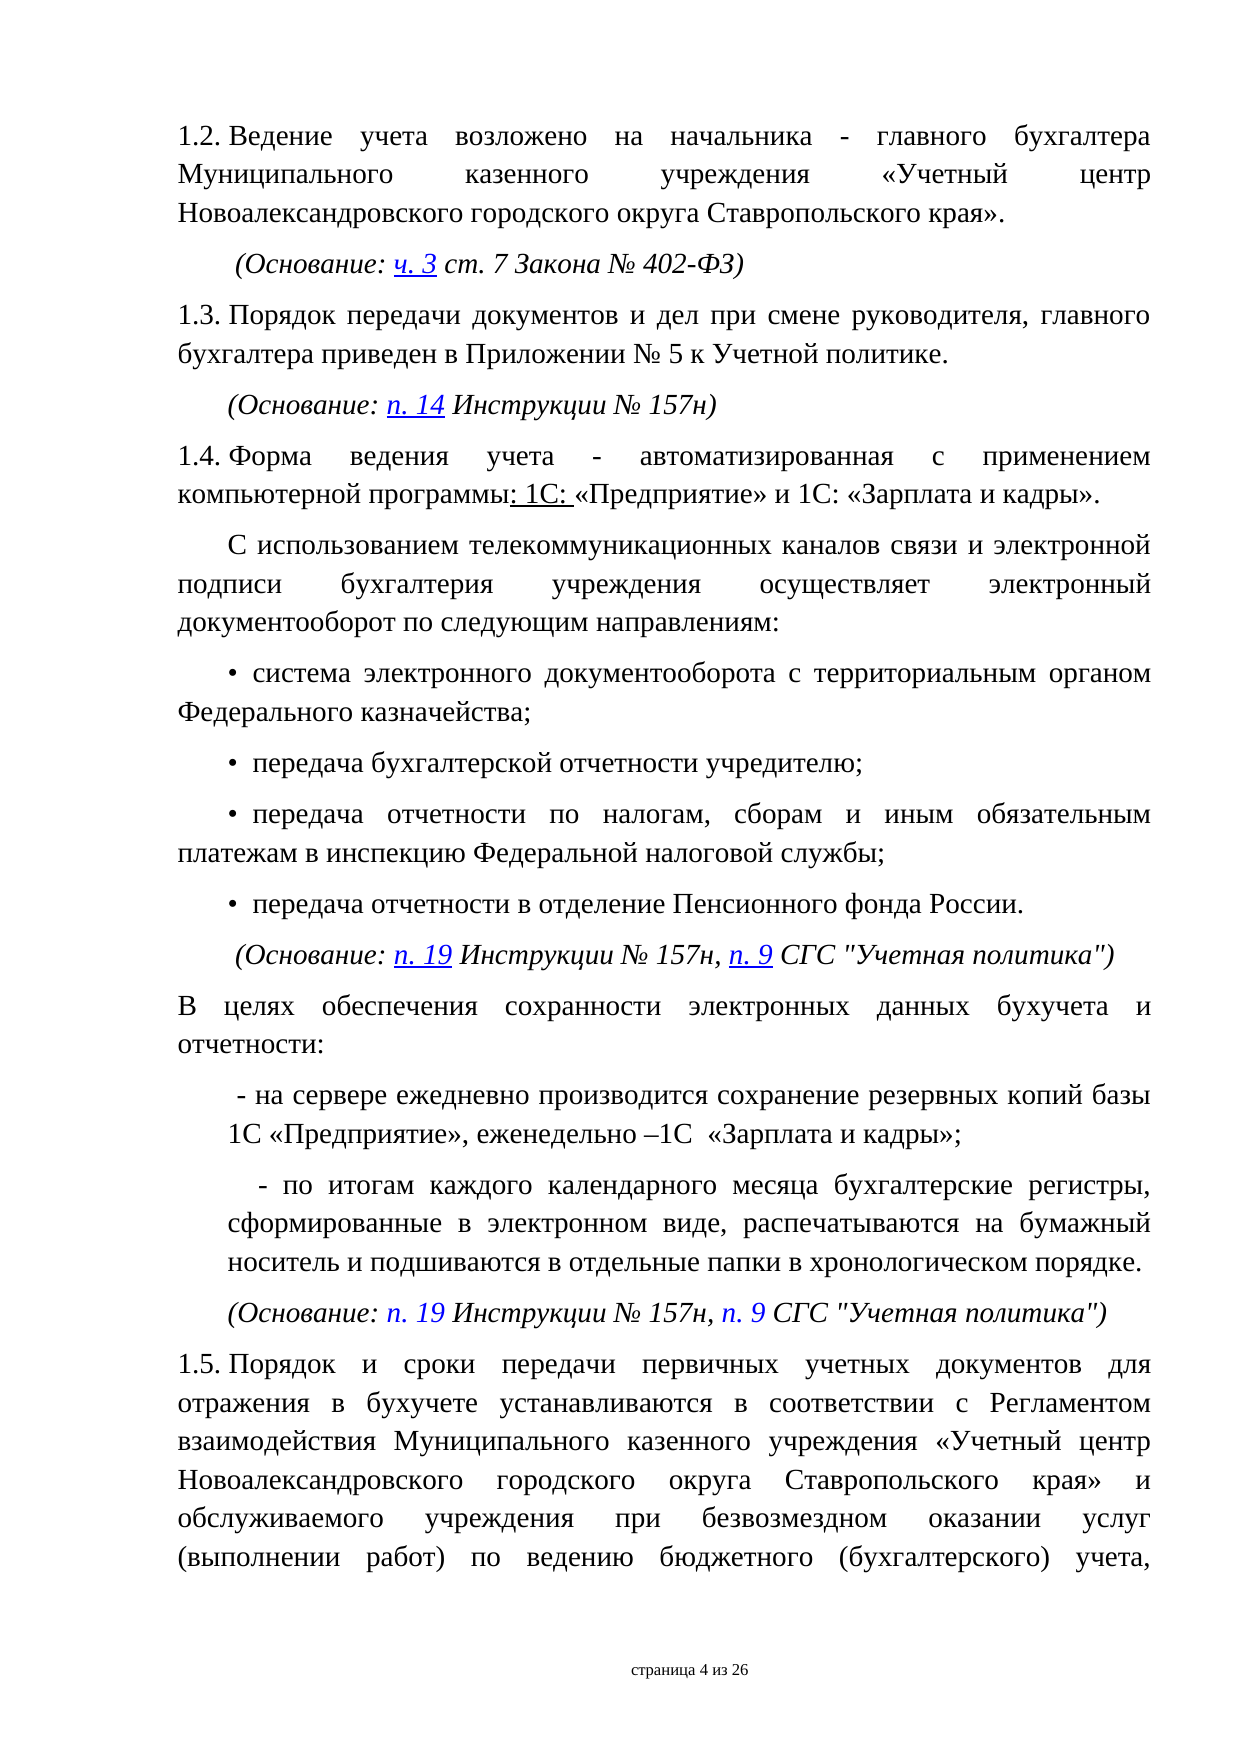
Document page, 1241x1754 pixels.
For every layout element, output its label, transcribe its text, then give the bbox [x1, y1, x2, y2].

text • система электронного документооборота с территориальным органом Федерального казначейства; [177, 656, 1152, 728]
text (Основание: ч. 3 ст. 7 Закона № 402-ФЗ) [177, 246, 1152, 280]
subtitle - по итогам каждого календарного месяца бухгалтерские регистры, сформированные в электронном виде, распечатываются на бумажный носитель и подшиваются в отдельные папки в хронологическом порядке. [227, 1167, 1152, 1278]
text С использованием телекоммуникационных каналов связи и электронной подписи бухгалтерия учреждения осуществляет электронный документооборот по следующим направлениям: [177, 527, 1152, 638]
list Ведение учета возложено на начальника - главного бухгалтера Муниципального казенного учреждения «Учетный центр Новоалександровского городского округа Ставропольского края». [177, 118, 1152, 229]
text • передача отчетности по налогам, сборам и иным обязательным платежам в инспекцию Федеральной налоговой службы; [177, 796, 1152, 868]
subtitle Порядок передачи документов и дел при смене руководителя, главного бухгалтера приведен в Приложении № 5 к Учетной политике. [177, 297, 1152, 369]
text • передача бухгалтерской отчетности учредителю; [177, 745, 1152, 779]
subtitle - на сервере ежедневно производится сохранение резервных копий базы 1С «Предприятие», еженедельно –1С «Зарплата и кадры»; [227, 1077, 1152, 1149]
subtitle В целях обеспечения сохранности электронных данных бухучета и отчетности: [177, 988, 1152, 1060]
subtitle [177, 1346, 1152, 1572]
text (Основание: п. 19 Инструкции № 157н, п. 9 СГС "Учетная политика") [177, 1295, 1152, 1329]
text (Основание: п. 19 Инструкции № 157н, п. 9 СГС "Учетная политика") [177, 937, 1152, 970]
text (Основание: п. 14 Инструкции № 157н) [177, 387, 1152, 420]
subtitle Форма ведения учета - автоматизированная с применением компьютерной программы: 1С: «Предприятие» и 1С: «Зарплата и кадры». [177, 438, 1152, 510]
text • передача отчетности в отделение Пенсионного фонда России. [177, 886, 1152, 919]
